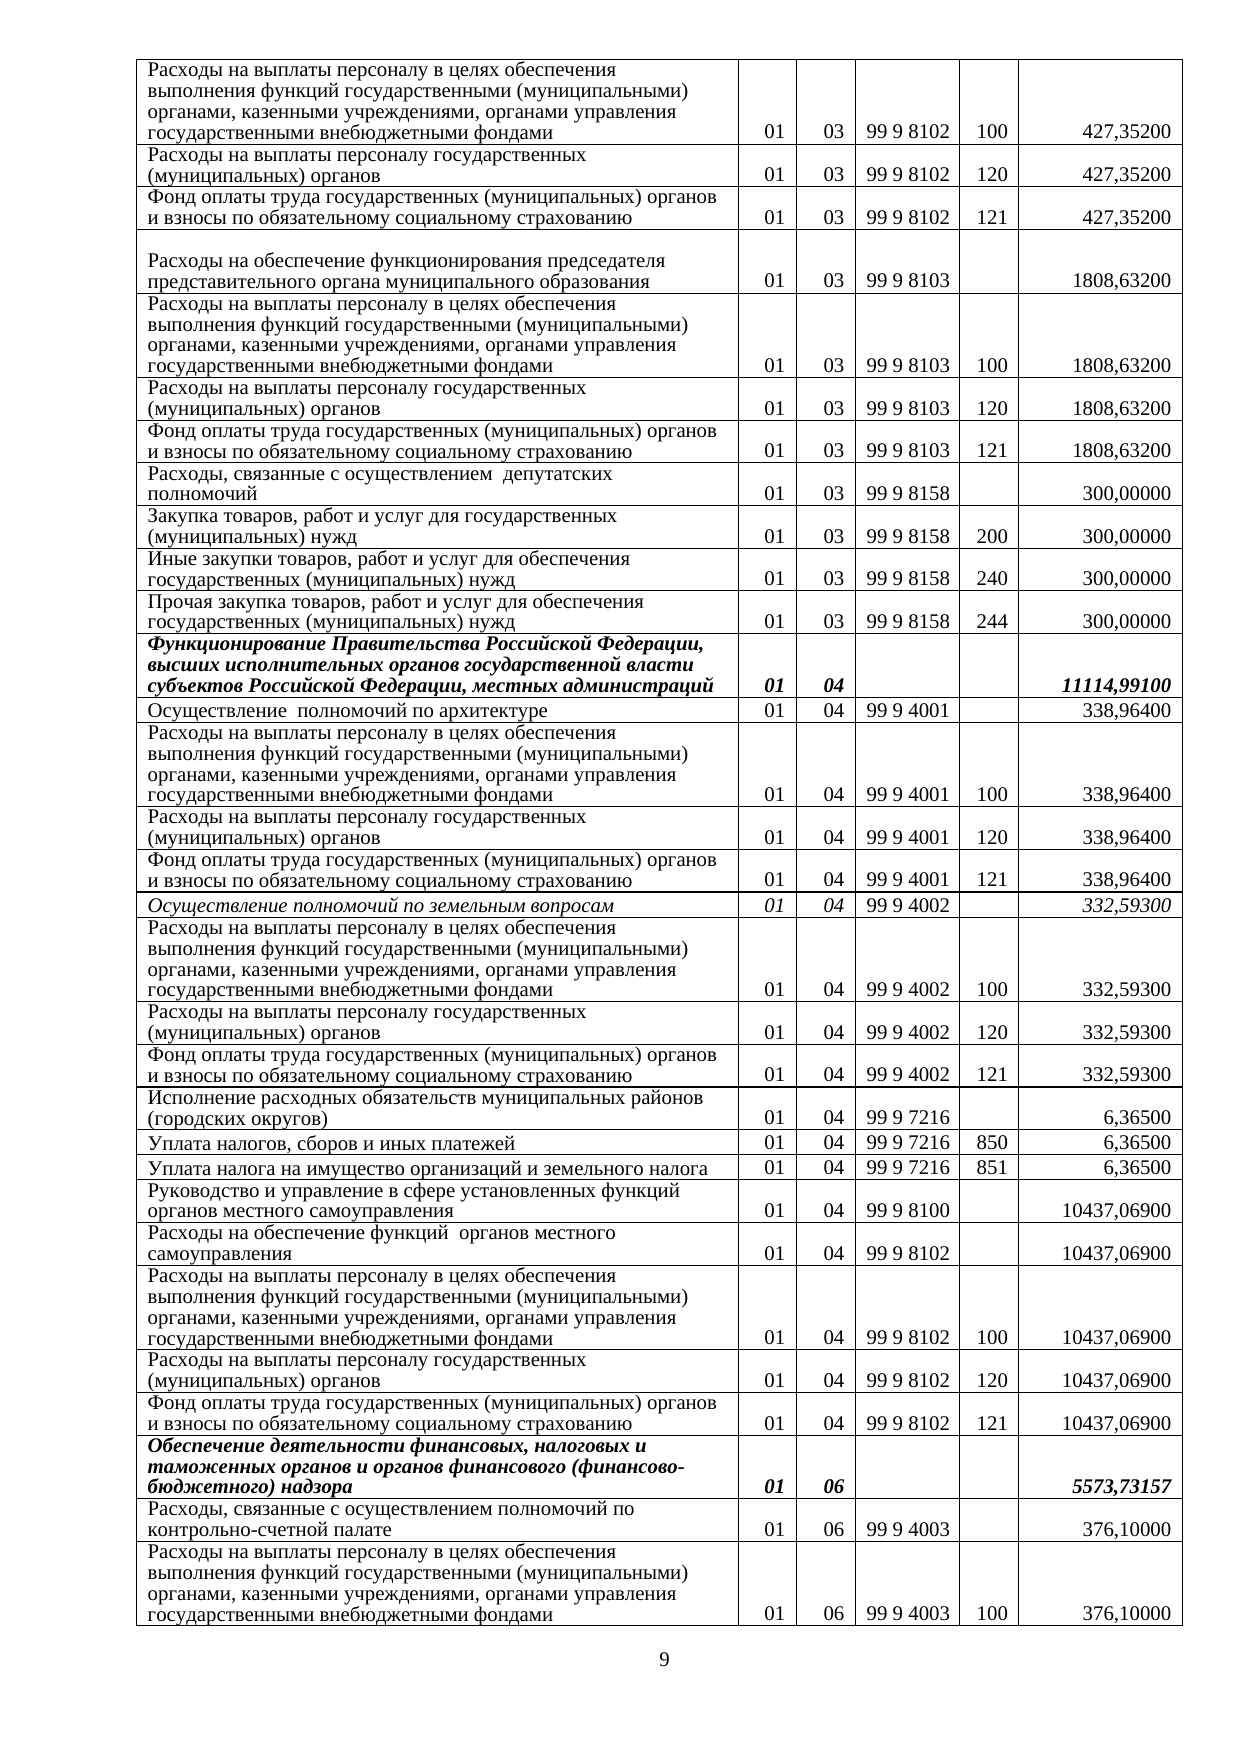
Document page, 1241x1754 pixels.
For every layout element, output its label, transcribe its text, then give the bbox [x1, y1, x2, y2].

table_cell 01 [739, 723, 796, 806]
table_cell 99 9 8158 [856, 506, 959, 548]
table_cell 01 [739, 1542, 796, 1625]
table_cell 376,10000 [1019, 1499, 1182, 1541]
table_cell 01 [739, 549, 796, 590]
table_cell Закупка товаров, работ и услуг для государственных (муниципальных) нужд [137, 506, 738, 548]
table_cell 99 9 8102 [856, 145, 959, 186]
table_cell 99 9 4002 [856, 1045, 959, 1086]
table_cell 100 [960, 294, 1018, 377]
table_cell 1808,63200 [1019, 294, 1182, 377]
table_cell 338,96400 [1019, 807, 1182, 849]
table_cell 01 [739, 850, 796, 891]
table_cell 01 [739, 1130, 796, 1154]
table_cell 01 [739, 634, 796, 697]
table_cell 99 9 8102 [856, 1393, 959, 1434]
table_cell 01 [739, 1393, 796, 1434]
table_cell 04 [797, 1088, 855, 1129]
table_cell Расходы на обеспечение функционирования председателя представительного органа муниципального образования [137, 230, 738, 292]
table_cell 01 [739, 591, 796, 633]
table_cell [960, 893, 1018, 917]
table_cell 04 [797, 1266, 855, 1349]
table_cell 99 9 8103 [856, 230, 959, 292]
table_cell Прочая закупка товаров, работ и услуг для обеспечения государственных (муниципальных) нужд [137, 591, 738, 633]
table_cell 01 [739, 1266, 796, 1349]
table_cell 99 9 8102 [856, 60, 959, 143]
table_cell Фонд оплаты труда государственных (муниципальных) органов и взносы по обязательному социальному страхованию [137, 421, 738, 462]
table_cell Обеспечение деятельности финансовых, налоговых и таможенных органов и органов финансового (финансово-бюджетного) надзора [137, 1436, 738, 1498]
table_cell 03 [797, 145, 855, 186]
table_cell 332,59300 [1019, 1045, 1182, 1086]
table_cell 244 [960, 591, 1018, 633]
table_cell 04 [797, 1223, 855, 1265]
table_cell 99 9 7216 [856, 1088, 959, 1129]
table_cell 04 [797, 1350, 855, 1392]
table_cell 121 [960, 1045, 1018, 1086]
table_cell 120 [960, 807, 1018, 849]
table_cell 03 [797, 506, 855, 548]
table_cell 121 [960, 421, 1018, 462]
table_cell 01 [739, 463, 796, 505]
table_cell 01 [739, 807, 796, 849]
table_cell 300,00000 [1019, 591, 1182, 633]
table_cell 01 [739, 1350, 796, 1392]
table_cell 03 [797, 230, 855, 292]
table_cell 100 [960, 723, 1018, 806]
table_cell 01 [739, 918, 796, 1001]
table_cell Фонд оплаты труда государственных (муниципальных) органов и взносы по обязательному социальному страхованию [137, 1045, 738, 1086]
table_cell Расходы на выплаты персоналу государственных (муниципальных) органов [137, 1002, 738, 1044]
table_cell 338,96400 [1019, 698, 1182, 722]
table_cell 332,59300 [1019, 918, 1182, 1001]
table_cell 100 [960, 1266, 1018, 1349]
table_cell 99 9 7216 [856, 1130, 959, 1154]
table_cell 99 9 4001 [856, 850, 959, 891]
table_cell 99 9 4003 [856, 1542, 959, 1625]
table_cell 03 [797, 60, 855, 143]
table_cell 11114,99100 [1019, 634, 1182, 697]
table_cell Расходы на выплаты персоналу государственных (муниципальных) органов [137, 145, 738, 186]
table_cell 10437,06900 [1019, 1393, 1182, 1434]
table_cell 100 [960, 1542, 1018, 1625]
table_cell [960, 463, 1018, 505]
table_cell 99 9 8158 [856, 591, 959, 633]
table_cell 100 [960, 918, 1018, 1001]
table_cell [960, 634, 1018, 697]
table_cell Иные закупки товаров, работ и услуг для обеспечения государственных (муниципальных) нужд [137, 549, 738, 590]
table_cell 99 9 8158 [856, 549, 959, 590]
table_cell 1808,63200 [1019, 230, 1182, 292]
table_cell 04 [797, 1393, 855, 1434]
table_cell 99 9 8102 [856, 187, 959, 229]
table_cell 04 [797, 1180, 855, 1222]
table_cell 01 [739, 1002, 796, 1044]
table_cell Осуществление полномочий по земельным вопросам [137, 893, 738, 917]
table_cell 1808,63200 [1019, 378, 1182, 419]
table_cell 99 9 4001 [856, 723, 959, 806]
table_cell 99 9 4002 [856, 1002, 959, 1044]
table_cell 01 [739, 421, 796, 462]
table_cell 338,96400 [1019, 850, 1182, 891]
table_cell 01 [739, 294, 796, 377]
table_cell 100 [960, 60, 1018, 143]
table_cell 6,36500 [1019, 1088, 1182, 1129]
table_cell Уплата налога на имущество организаций и земельного налога [137, 1155, 738, 1179]
table_cell Расходы на выплаты персоналу государственных (муниципальных) органов [137, 378, 738, 419]
table_cell 300,00000 [1019, 549, 1182, 590]
table_cell 10437,06900 [1019, 1266, 1182, 1349]
table_cell 99 9 8103 [856, 294, 959, 377]
table_cell Фонд оплаты труда государственных (муниципальных) органов и взносы по обязательному социальному страхованию [137, 1393, 738, 1434]
table_cell 01 [739, 1499, 796, 1541]
table_cell 120 [960, 1002, 1018, 1044]
table_cell 04 [797, 850, 855, 891]
table_cell 1808,63200 [1019, 421, 1182, 462]
table_cell 01 [739, 506, 796, 548]
table_cell 04 [797, 918, 855, 1001]
table_cell 120 [960, 378, 1018, 419]
table_cell 01 [739, 1155, 796, 1179]
table_cell 04 [797, 634, 855, 697]
table_cell 01 [739, 1436, 796, 1498]
table_cell 01 [739, 1180, 796, 1222]
table_cell 01 [739, 1088, 796, 1129]
table_cell 04 [797, 698, 855, 722]
table_cell 01 [739, 145, 796, 186]
table_cell 300,00000 [1019, 506, 1182, 548]
table_cell 6,36500 [1019, 1155, 1182, 1179]
table_cell [960, 1088, 1018, 1129]
table_cell 03 [797, 294, 855, 377]
table_cell Уплата налогов, сборов и иных платежей [137, 1130, 738, 1154]
table_cell 99 9 4001 [856, 807, 959, 849]
table_cell 120 [960, 145, 1018, 186]
table_cell 121 [960, 850, 1018, 891]
table_cell 03 [797, 421, 855, 462]
table_cell 99 9 8102 [856, 1223, 959, 1265]
table_cell 99 9 7216 [856, 1155, 959, 1179]
table_cell 03 [797, 549, 855, 590]
table_cell 338,96400 [1019, 723, 1182, 806]
table_cell 99 9 4002 [856, 893, 959, 917]
table_cell 851 [960, 1155, 1018, 1179]
table_cell Осуществление полномочий по архитектуре [137, 698, 738, 722]
table_cell [856, 634, 959, 697]
table_cell [960, 230, 1018, 292]
table_cell 10437,06900 [1019, 1180, 1182, 1222]
table_cell [856, 1436, 959, 1498]
table_cell Фонд оплаты труда государственных (муниципальных) органов и взносы по обязательному социальному страхованию [137, 187, 738, 229]
table_cell Руководство и управление в сфере установленных функций органов местного самоуправления [137, 1180, 738, 1222]
table_cell [960, 1223, 1018, 1265]
table_cell 427,35200 [1019, 60, 1182, 143]
table_cell 01 [739, 60, 796, 143]
table_cell 06 [797, 1542, 855, 1625]
table_cell Функционирование Правительства Российской Федерации, высших исполнительных органов государственной власти субъектов Российской Федерации, местных администраций [137, 634, 738, 697]
table_cell 300,00000 [1019, 463, 1182, 505]
table_cell 04 [797, 723, 855, 806]
table_cell 04 [797, 893, 855, 917]
table_cell Расходы, связанные с осуществлением депутатских полномочий [137, 463, 738, 505]
table_cell 99 9 8158 [856, 463, 959, 505]
table_cell 10437,06900 [1019, 1350, 1182, 1392]
table_cell 99 9 4003 [856, 1499, 959, 1541]
table_cell 01 [739, 1045, 796, 1086]
table_cell 03 [797, 187, 855, 229]
table_cell 120 [960, 1350, 1018, 1392]
table_cell 99 9 8102 [856, 1266, 959, 1349]
table_cell 332,59300 [1019, 1002, 1182, 1044]
table_cell 6,36500 [1019, 1130, 1182, 1154]
table_cell Расходы на выплаты персоналу государственных (муниципальных) органов [137, 1350, 738, 1392]
table_cell 376,10000 [1019, 1542, 1182, 1625]
table_cell 04 [797, 1045, 855, 1086]
table_cell 332,59300 [1019, 893, 1182, 917]
table_cell 03 [797, 463, 855, 505]
table_cell 01 [739, 893, 796, 917]
table_cell 121 [960, 1393, 1018, 1434]
table_cell 240 [960, 549, 1018, 590]
table_cell 99 9 8102 [856, 1350, 959, 1392]
table_cell 01 [739, 378, 796, 419]
table_cell Расходы на обеспечение функций органов местного самоуправления [137, 1223, 738, 1265]
table_cell 01 [739, 1223, 796, 1265]
table_cell 03 [797, 378, 855, 419]
table_cell 04 [797, 1155, 855, 1179]
table_cell [960, 698, 1018, 722]
table_cell 06 [797, 1499, 855, 1541]
table_cell 03 [797, 591, 855, 633]
table_cell 01 [739, 187, 796, 229]
table_cell Фонд оплаты труда государственных (муниципальных) органов и взносы по обязательному социальному страхованию [137, 850, 738, 891]
table_cell 04 [797, 1002, 855, 1044]
table_cell 99 9 8100 [856, 1180, 959, 1222]
table_cell [960, 1180, 1018, 1222]
table_cell 99 9 4002 [856, 918, 959, 1001]
table_cell Расходы на выплаты персоналу государственных (муниципальных) органов [137, 807, 738, 849]
table_cell Расходы, связанные с осуществлением полномочий по контрольно-счетной палате [137, 1499, 738, 1541]
table_cell 99 9 8103 [856, 378, 959, 419]
table_cell 06 [797, 1436, 855, 1498]
table_cell 01 [739, 230, 796, 292]
table_cell [960, 1436, 1018, 1498]
table_cell [960, 1499, 1018, 1541]
table_cell 850 [960, 1130, 1018, 1154]
table_cell 200 [960, 506, 1018, 548]
table_cell 99 9 8103 [856, 421, 959, 462]
table_cell 01 [739, 698, 796, 722]
table_cell 427,35200 [1019, 145, 1182, 186]
table_cell 04 [797, 807, 855, 849]
table_cell Исполнение расходных обязательств муниципальных районов (городских округов) [137, 1088, 738, 1129]
table_cell 04 [797, 1130, 855, 1154]
table_cell 427,35200 [1019, 187, 1182, 229]
table_cell 121 [960, 187, 1018, 229]
table_cell 10437,06900 [1019, 1223, 1182, 1265]
table_cell 99 9 4001 [856, 698, 959, 722]
table_cell 5573,73157 [1019, 1436, 1182, 1498]
